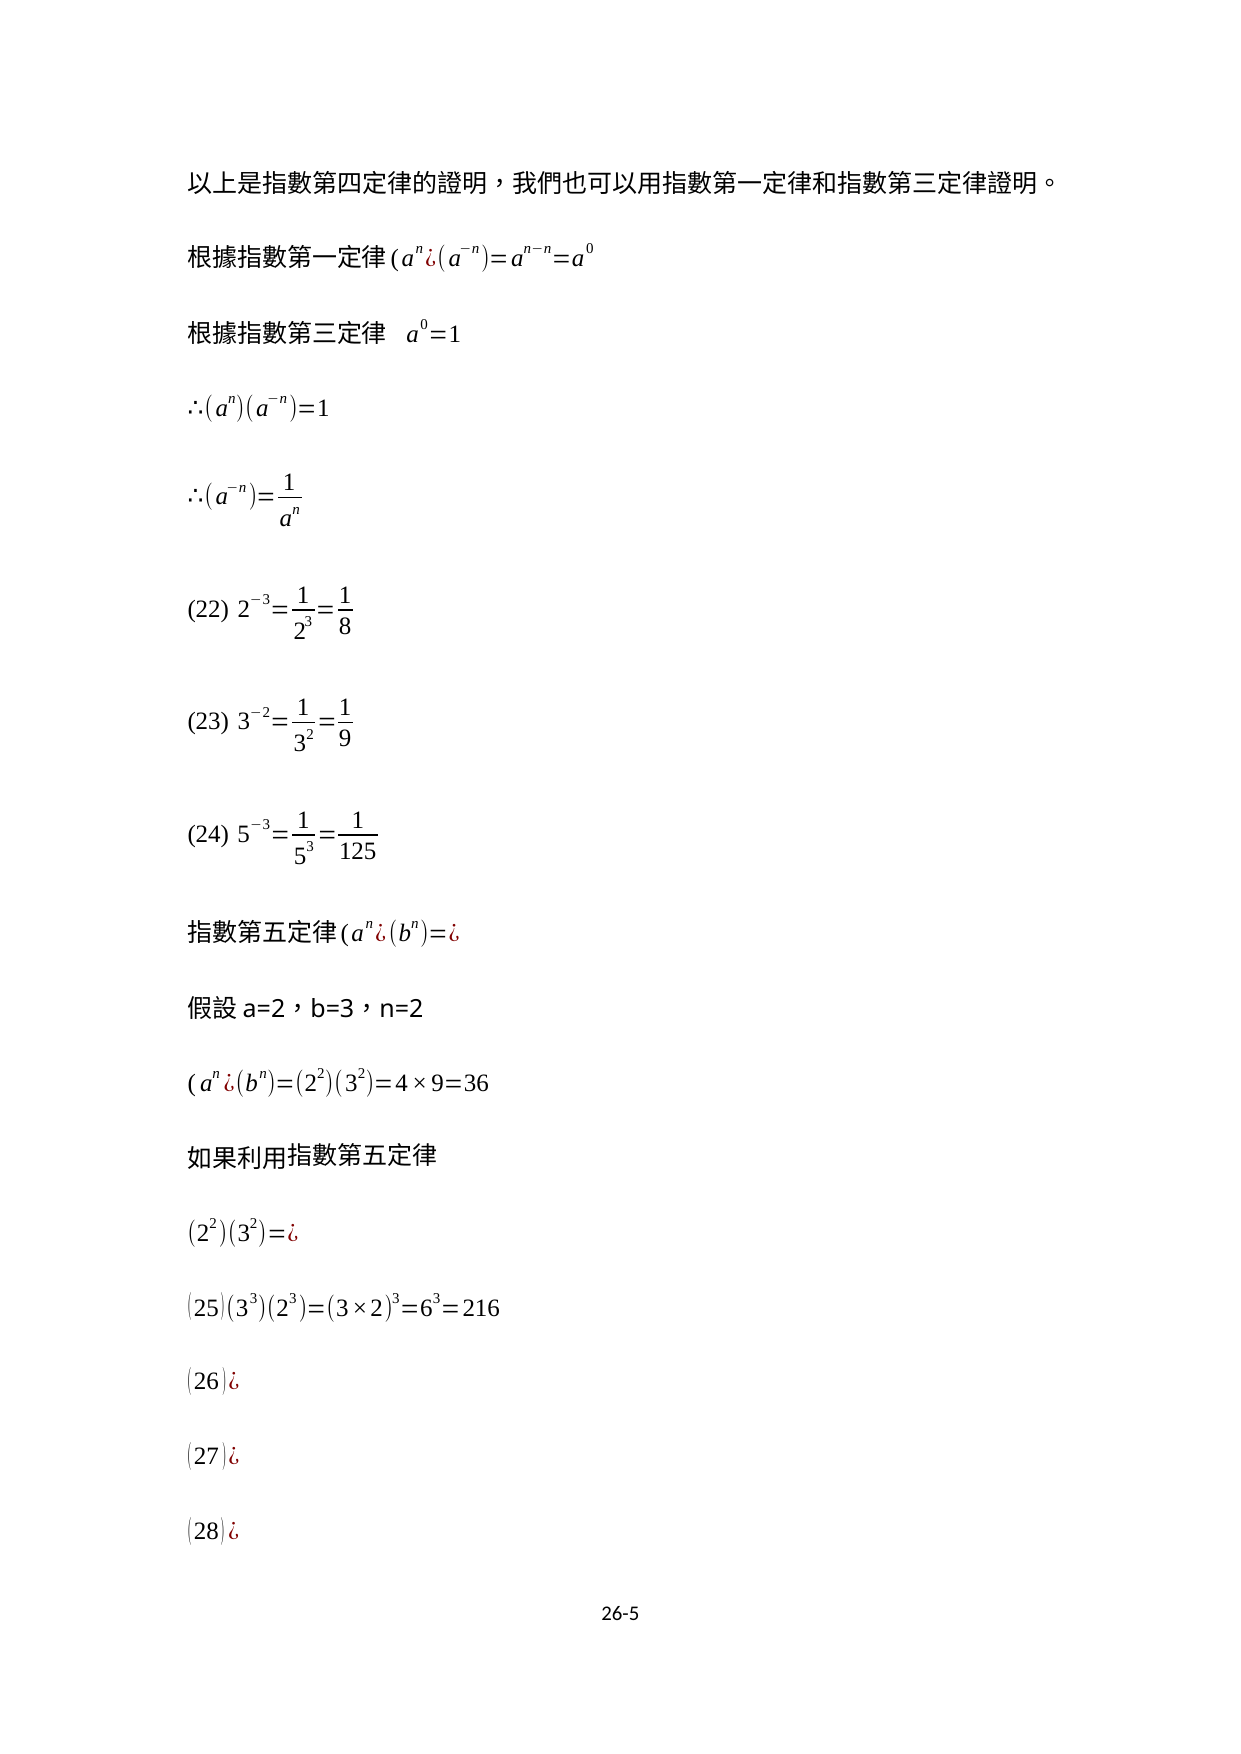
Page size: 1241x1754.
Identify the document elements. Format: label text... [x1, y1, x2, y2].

text 以上是指數第四定律的證明，我們也可以用指數第一定律和指數第三定律證明。 [187, 162, 1053, 200]
text 如果利用 [187, 1137, 1053, 1175]
text 假設a=2，b=3，n=2 [187, 987, 1053, 1025]
